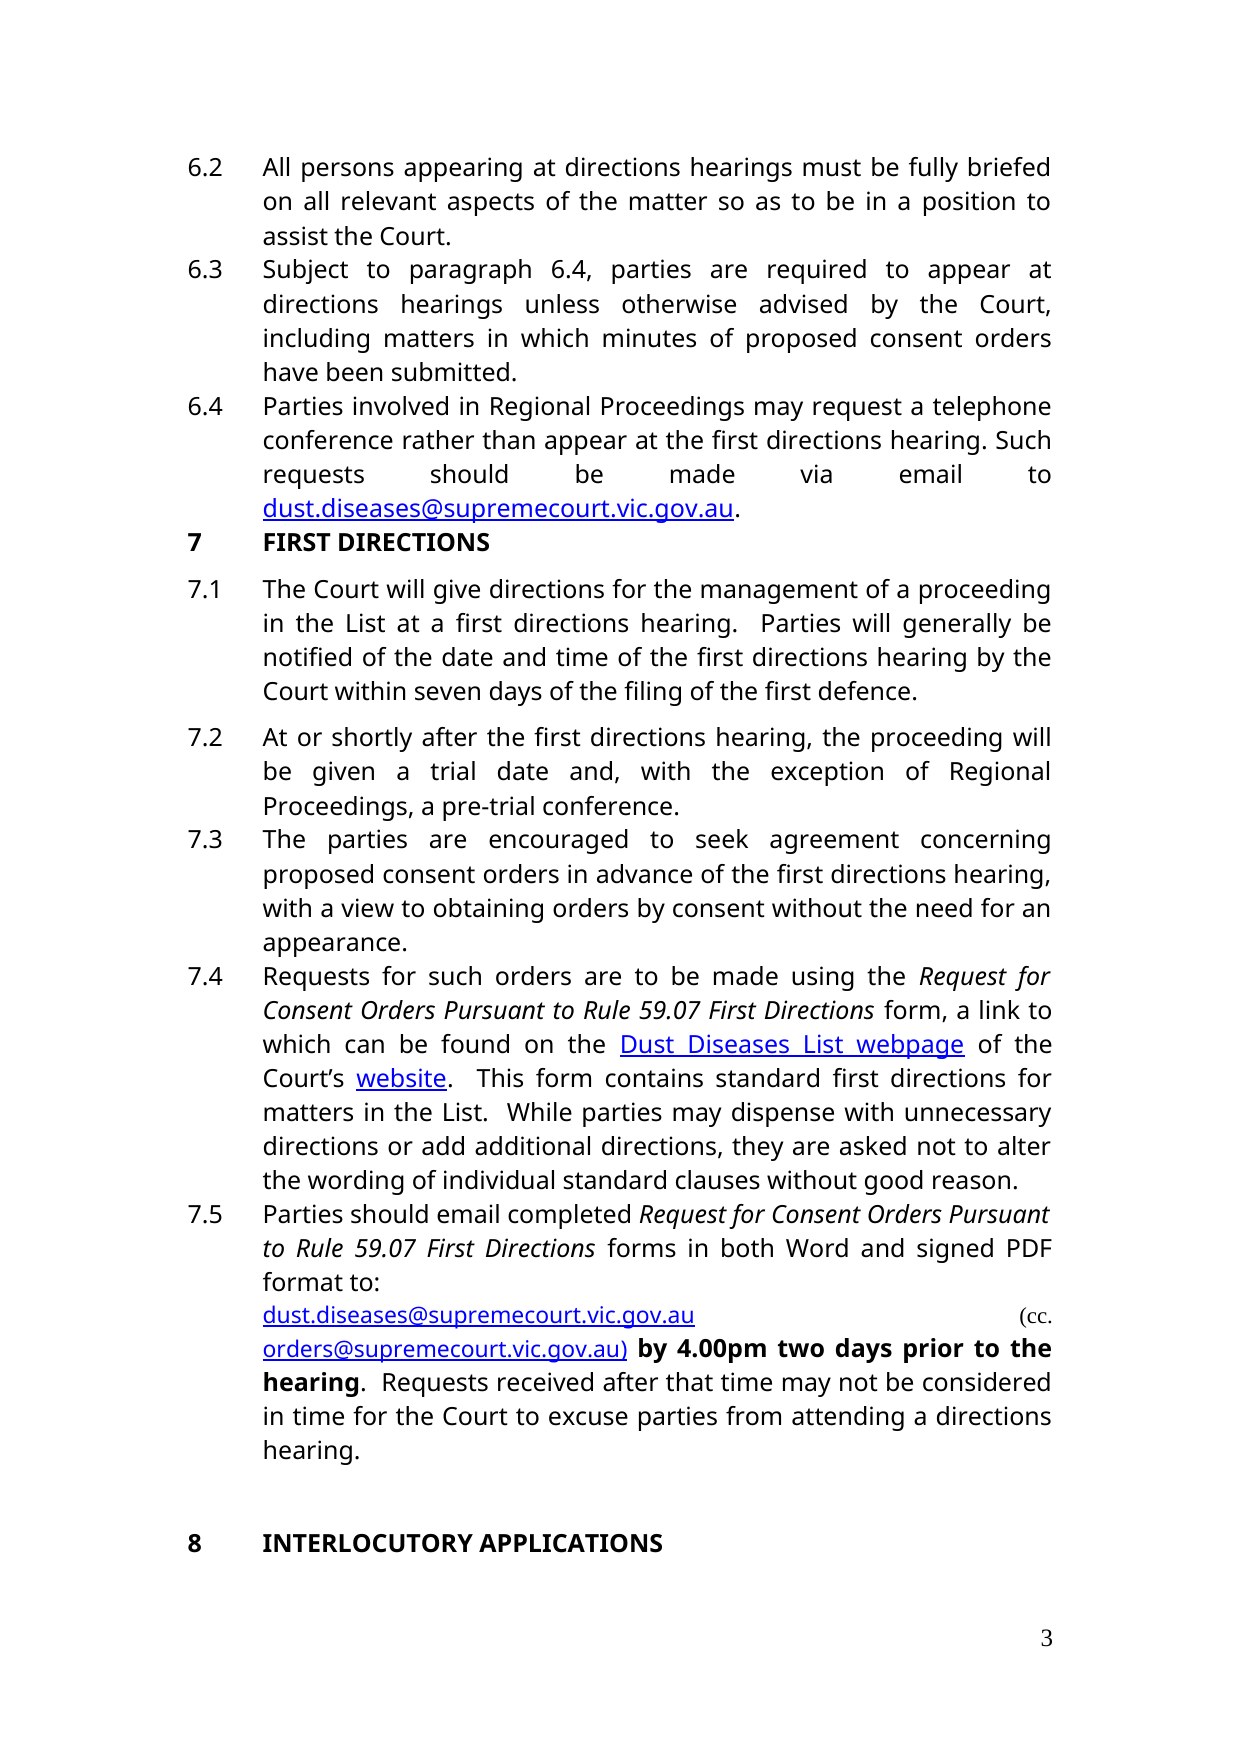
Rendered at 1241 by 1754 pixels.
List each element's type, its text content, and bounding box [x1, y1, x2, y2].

list Parties involved in Regional Proceedings may request a telephone conference rather than appear at the first directions hearing. Such requests should be made via email to dust.diseases@supremecourt.vic.gov.au. [187, 388, 1053, 525]
list The parties are encouraged to seek agreement concerning proposed consent orders in advance of the first directions hearing, with a view to obtaining orders by consent without the need for an appearance. [187, 822, 1053, 958]
list Requests for such orders are to be made using the Request for Consent Orders Pursuant to Rule 59.07 First Directions form, a link to which can be found on the Dust Diseases List webpage of the Court’s website. This form contains standard first directions for matters in the List. While parties may dispense with unnecessary directions or add additional directions, they are asked not to alter the wording of individual standard clauses without good reason. [187, 958, 1053, 1197]
list All persons appearing at directions hearings must be fully briefed on all relevant aspects of the matter so as to be in a position to assist the Court. [187, 150, 1053, 252]
list FIRST DIRECTIONS [187, 525, 1053, 559]
list At or shortly after the first directions hearing, the proceeding will be given a trial date and, with the exception of Regional Proceedings, a pre-trial conference. [187, 720, 1053, 822]
list dust.diseases@supremecourt.vic.gov.au (cc. orders@supremecourt.vic.gov.au) by 4.00pm two days prior to the hearing. Requests received after that time may not be considered in time for the Court to excuse parties from attending a directions hearing. [262, 1299, 1053, 1467]
list Subject to paragraph 6.4, parties are required to appear at directions hearings unless otherwise advised by the Court, including matters in which minutes of proposed consent orders have been submitted. [187, 252, 1053, 388]
list INTERLOCUTORY APPLICATIONS [187, 1526, 1053, 1560]
list Parties should email completed Request for Consent Orders Pursuant to Rule 59.07 First Directions forms in both Word and signed PDF format to: [187, 1197, 1053, 1299]
list The Court will give directions for the management of a proceeding in the List at a first directions hearing. Parties will generally be notified of the date and time of the first directions hearing by the Court within seven days of the filing of the first defence. [187, 571, 1053, 707]
